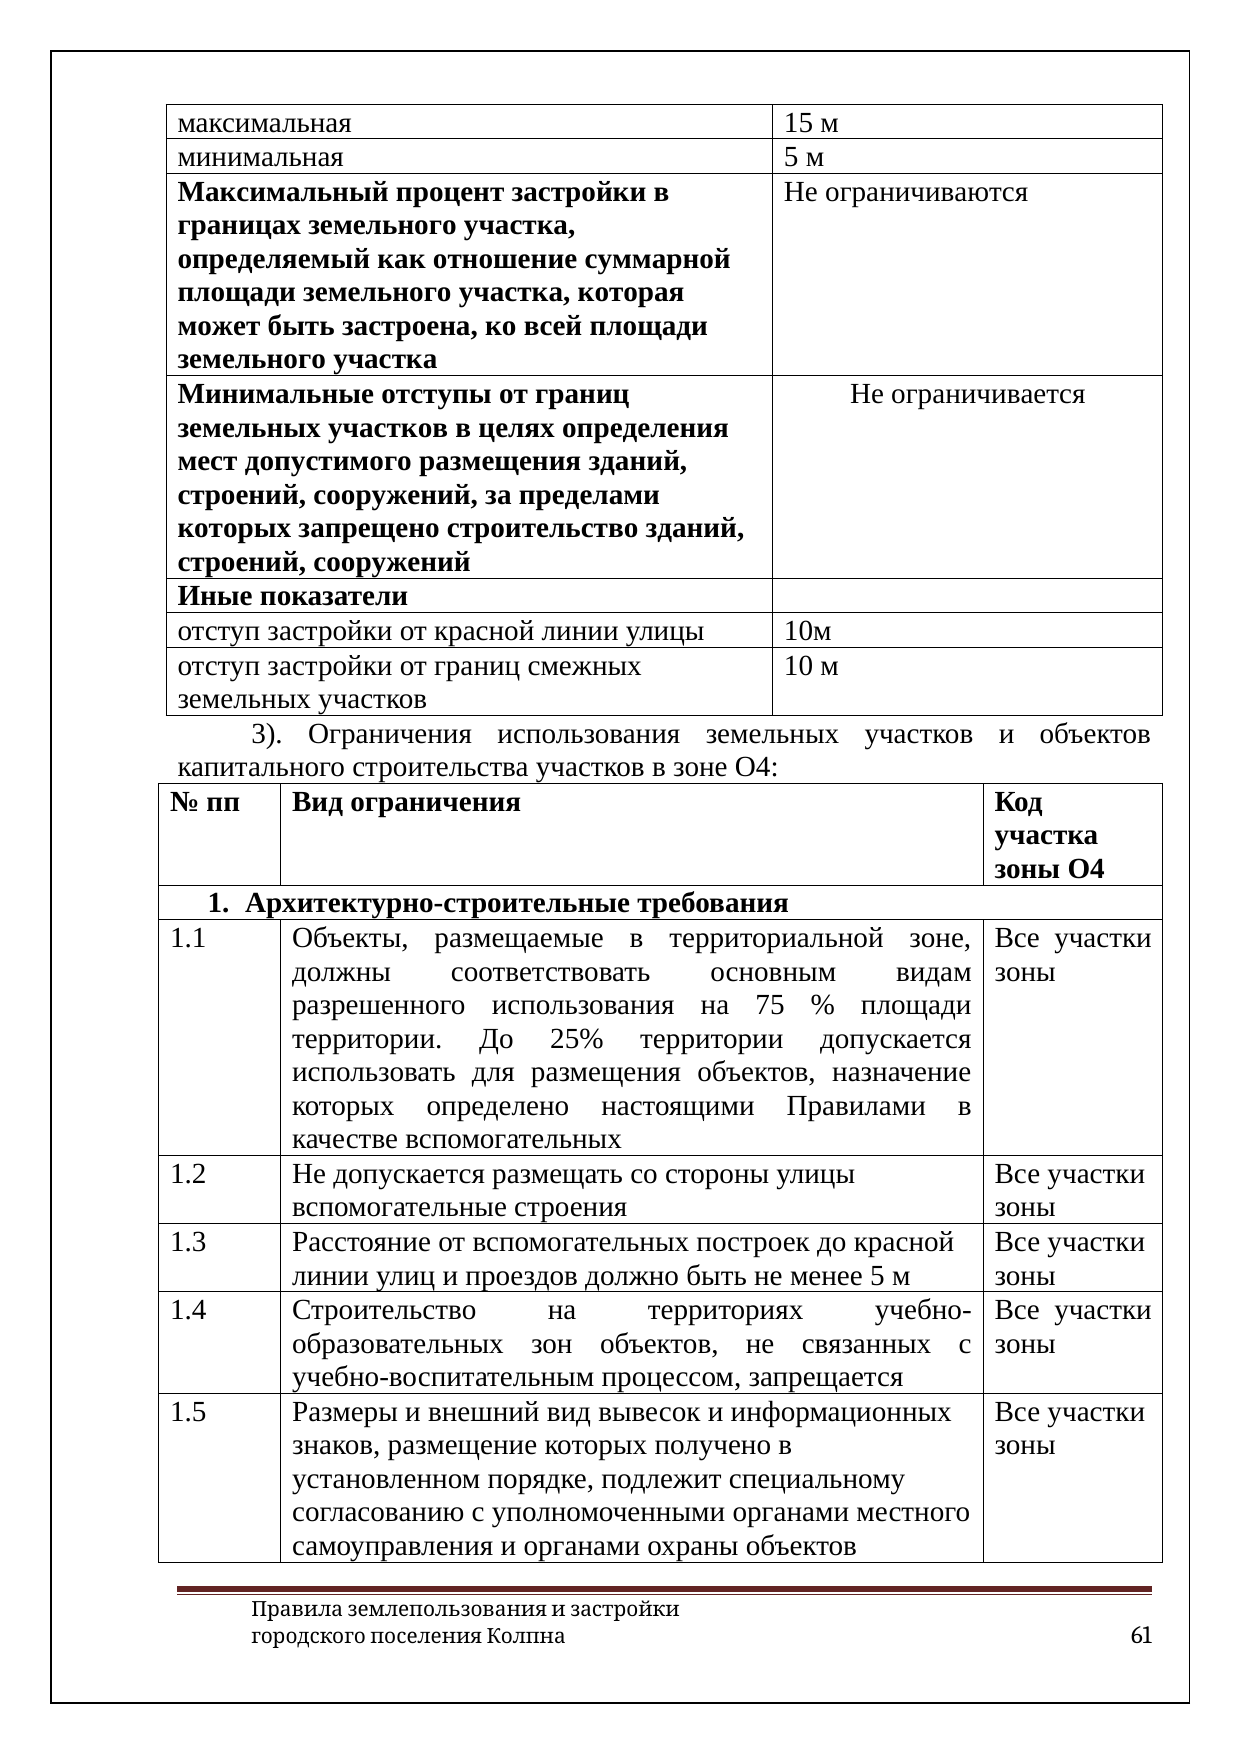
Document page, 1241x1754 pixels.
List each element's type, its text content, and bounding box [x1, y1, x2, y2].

table_cell 1.2 [159, 1156, 280, 1223]
table_cell 15 м [773, 105, 1162, 138]
table_cell 1.5 [159, 1394, 280, 1562]
table_cell Не ограничиваются [773, 174, 1162, 375]
table_cell Все участки зоны [984, 1224, 1162, 1291]
table_header № пп [159, 784, 280, 884]
table_cell Все участки зоны [984, 920, 1162, 1155]
table_cell 1.4 [159, 1292, 280, 1393]
text 3). Ограничения использования земельных участков и объектов капитального строительства участков в зоне О4: [177, 716, 1152, 783]
table_header Код участка зоны О4 [984, 784, 1162, 884]
table_cell Максимальный процент застройки в границах земельного участка, определяемый как отношение суммарной площади земельного участка, которая может быть застроена, ко всей площади земельного участка [167, 174, 772, 375]
table_cell отступ застройки от красной линии улицы [167, 613, 772, 647]
table_cell Минимальные отступы от границ земельных участков в целях определения мест допустимого размещения зданий, строений, сооружений, за пределами которых запрещено строительство зданий, строений, сооружений [167, 376, 772, 577]
table_cell Строительство на территориях учебно-образовательных зон объектов, не связанных с учебно-воспитательным процессом, запрещается [281, 1292, 983, 1393]
table_cell Архитектурно-строительные требования [159, 886, 1162, 919]
table_cell Объекты, размещаемые в территориальной зоне, должны соответствовать основным видам разрешенного использования на 75 % площади территории. До 25% территории допускается использовать для размещения объектов, назначение которых определено настоящими Правилами в качестве вспомогательных [281, 920, 983, 1155]
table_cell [281, 1394, 983, 1562]
table_header Вид ограничения [281, 784, 983, 884]
table_cell Не допускается размещать со стороны улицы вспомогательные строения [281, 1156, 983, 1223]
table_cell Все участки зоны [984, 1394, 1162, 1562]
table_cell 1.3 [159, 1224, 280, 1291]
table_cell Все участки зоны [984, 1156, 1162, 1223]
table_cell Не ограничивается [773, 376, 1162, 577]
table_cell [773, 579, 1162, 612]
table_cell минимальная [167, 139, 772, 173]
table_cell [773, 139, 1162, 173]
table_cell максимальная [167, 105, 772, 138]
table_cell отступ застройки от границ смежных земельных участков [167, 648, 772, 715]
table_cell Иные показатели [167, 579, 772, 612]
table_cell 1.1 [159, 920, 280, 1155]
table_cell Все участки зоны [984, 1292, 1162, 1393]
table_cell Расстояние от вспомогательных построек до красной линии улиц и проездов должно быть не менее [281, 1224, 983, 1291]
table_cell 10 м [773, 648, 1162, 715]
table_cell 10м [773, 613, 1162, 647]
